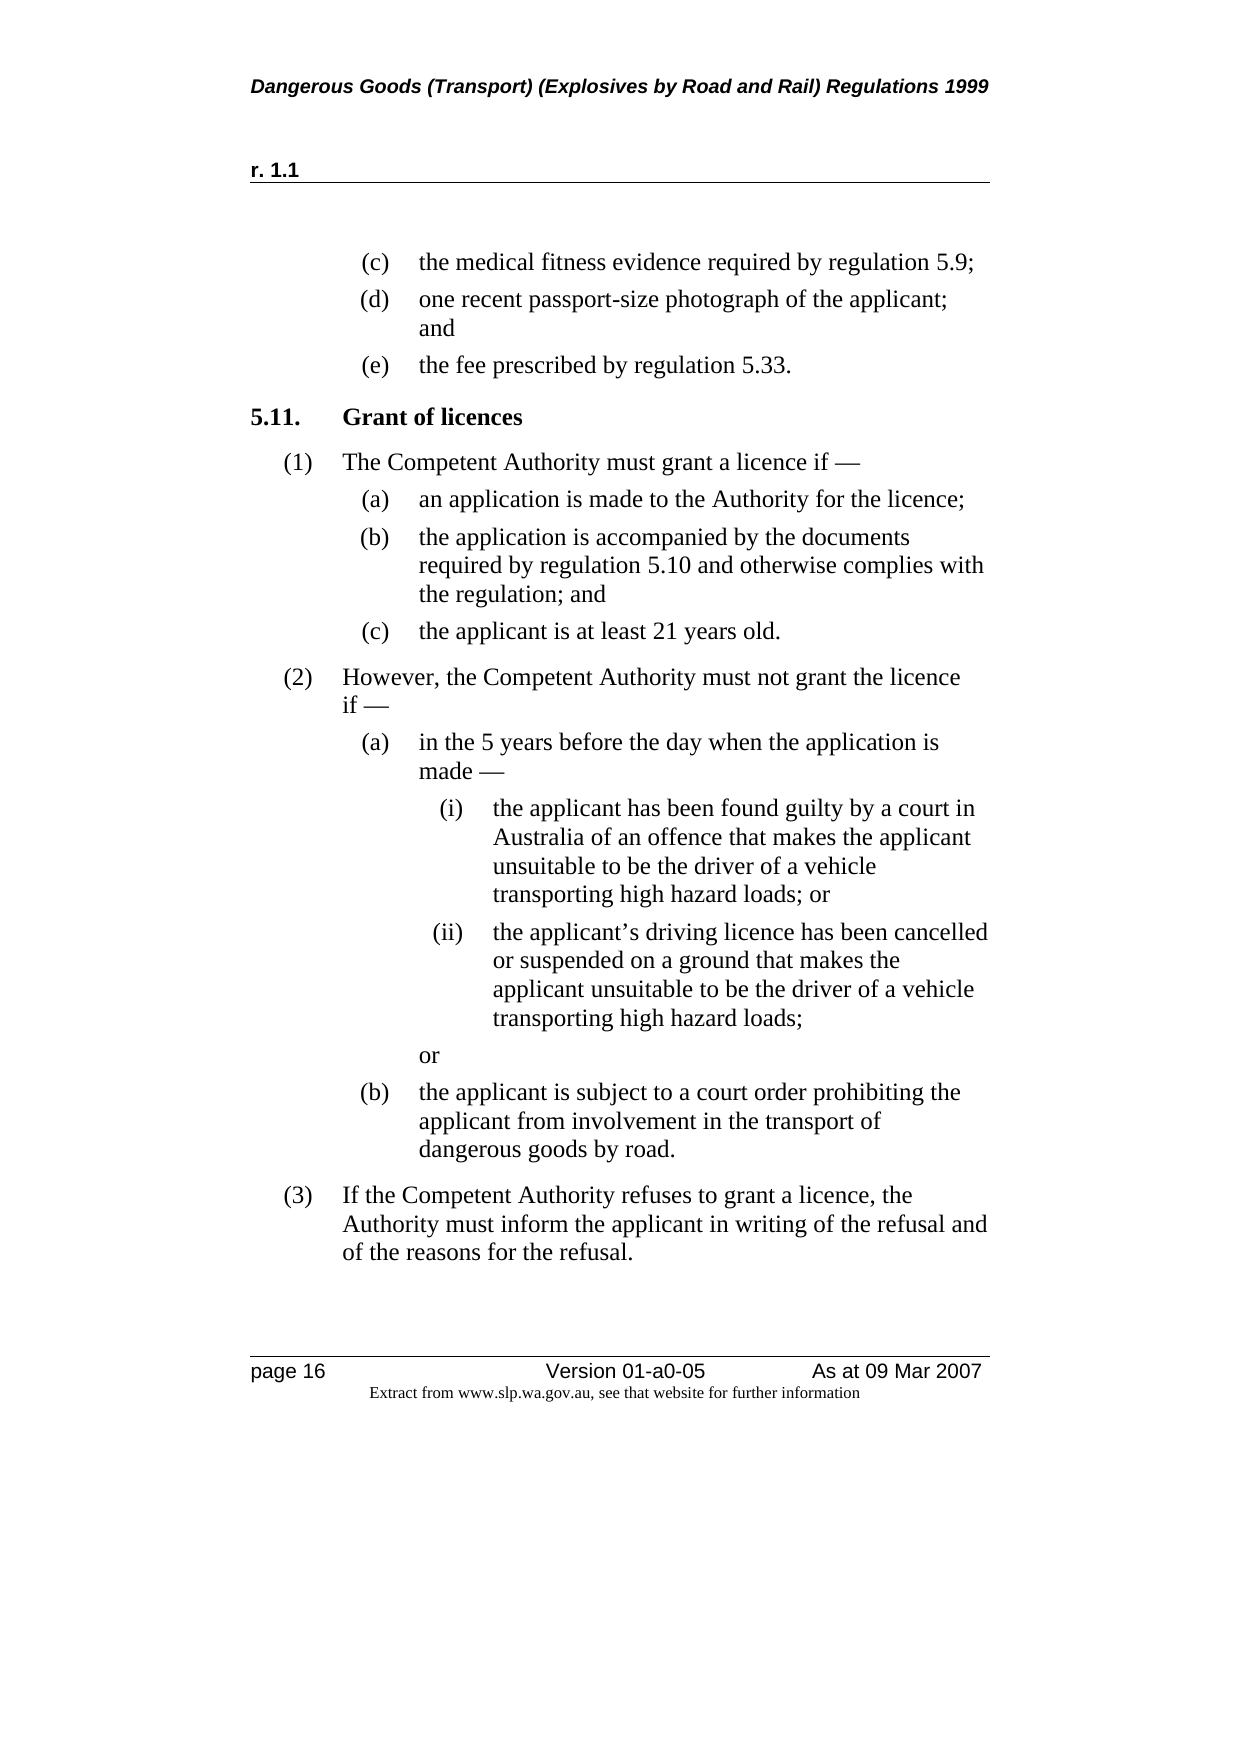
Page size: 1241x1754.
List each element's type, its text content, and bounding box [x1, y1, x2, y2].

text (a) in the 5 years before the day when the application is made — [250, 727, 990, 785]
text (c) the applicant is at least 21 years old. [250, 616, 990, 645]
text (3) If the Competent Authority refuses to grant a licence, the Authority must inform the applicant in writing of the refusal and of the reasons for the refusal. [250, 1180, 990, 1266]
text (e) the fee prescribed by regulation 5.33. [250, 350, 990, 379]
text (1) The Competent Authority must grant a licence if — [250, 447, 990, 476]
text (b) the application is accompanied by the documents required by regulation 5.10 and otherwise complies with the regulation; and [250, 522, 990, 608]
text (i) the applicant has been found guilty by a court in Australia of an offence that makes the applicant unsuitable to be the driver of a vehicle transporting high hazard loads; or [250, 793, 990, 908]
text (d) one recent passport-size photograph of the applicant; and [250, 284, 990, 342]
text (b) the applicant is subject to a court order prohibiting the applicant from involvement in the transport of dangerous goods by road. [250, 1077, 990, 1163]
text (c) the medical fitness evidence required by regulation 5.9; [250, 247, 990, 276]
text or [250, 1040, 990, 1069]
text (ii) the applicant’s driving licence has been cancelled or suspended on a ground that makes the applicant unsuitable to be the driver of a vehicle transporting high hazard loads; [250, 917, 990, 1032]
subtitle 5.11. Grant of licences [250, 402, 990, 431]
text (a) an application is made to the Authority for the licence; [250, 484, 990, 513]
text (2) However, the Competent Authority must not grant the licence if — [250, 662, 990, 719]
